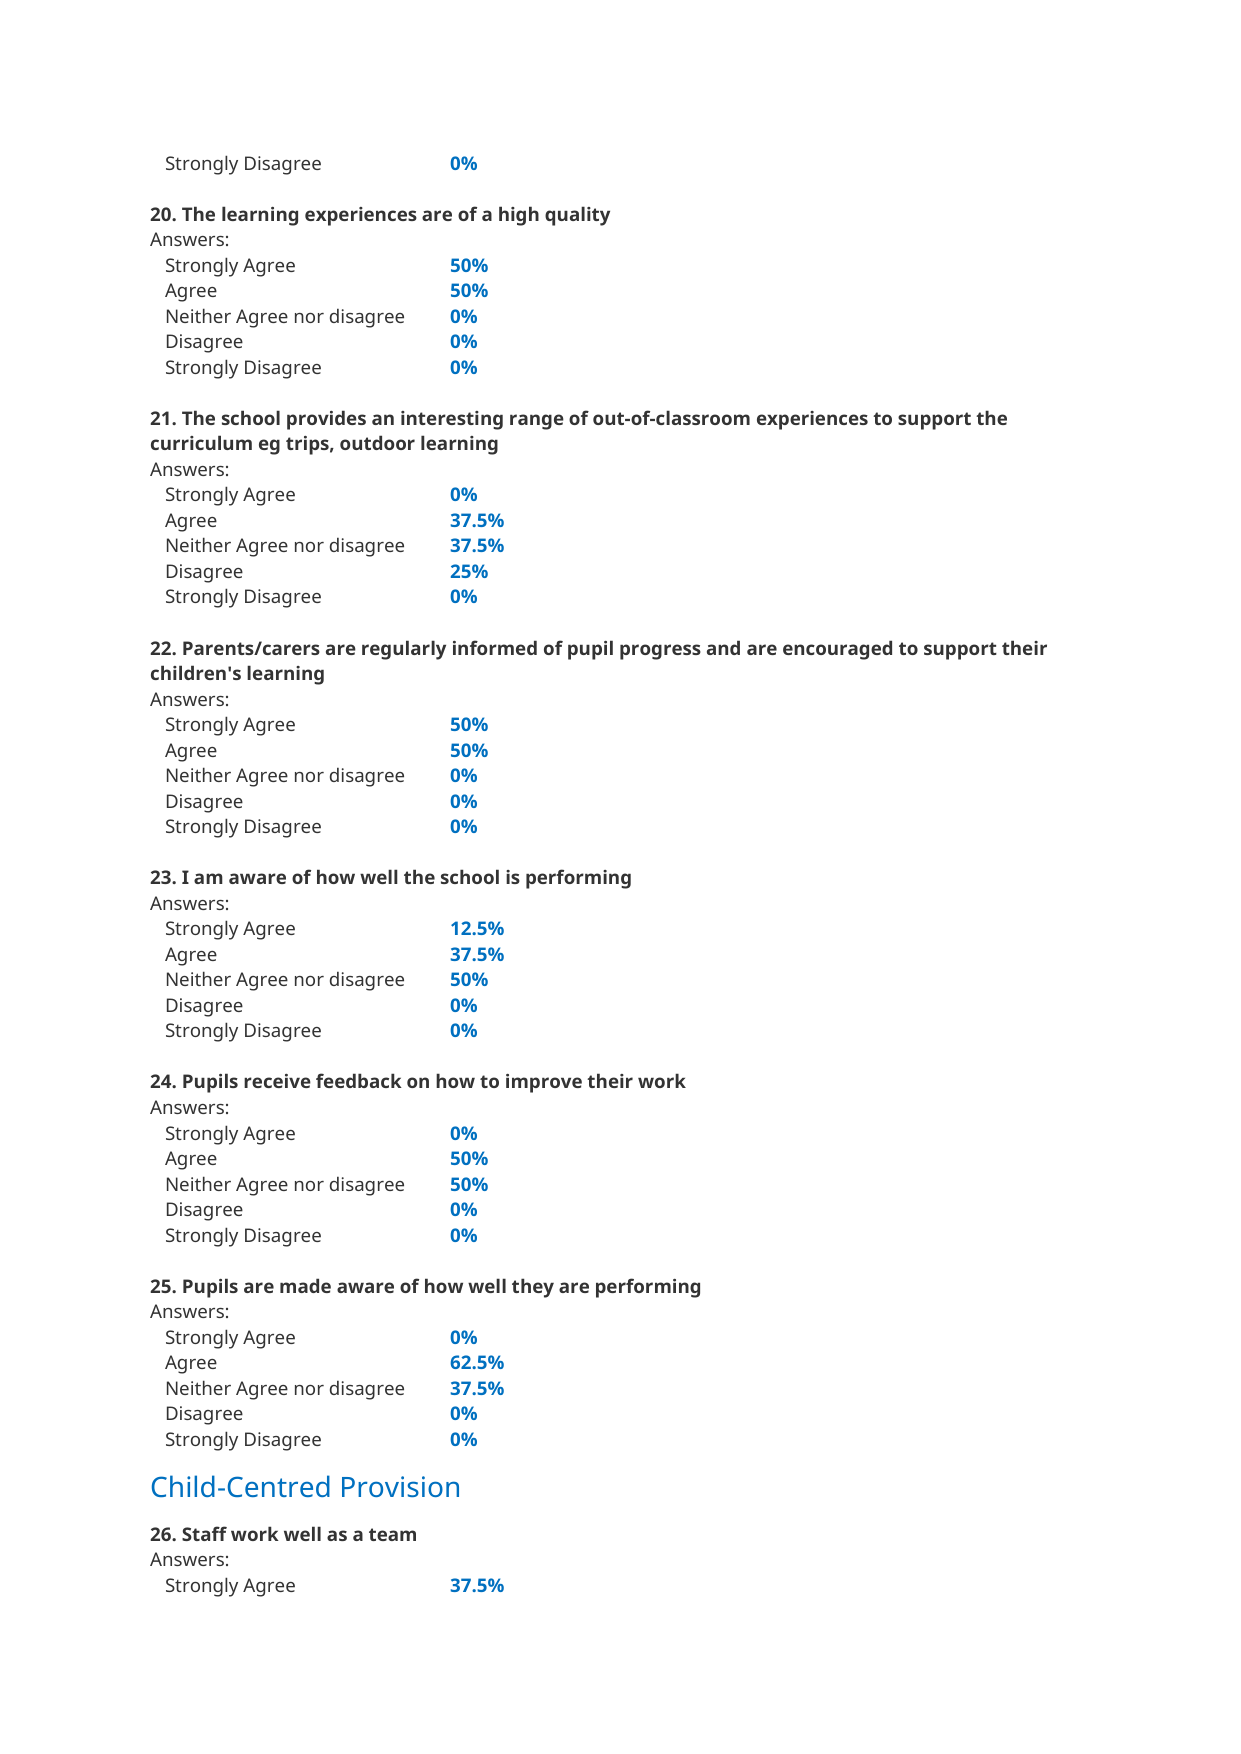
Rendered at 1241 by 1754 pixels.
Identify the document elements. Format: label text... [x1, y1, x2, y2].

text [150, 150, 1090, 1452]
text Child-Centred Provision [150, 1467, 1090, 1506]
